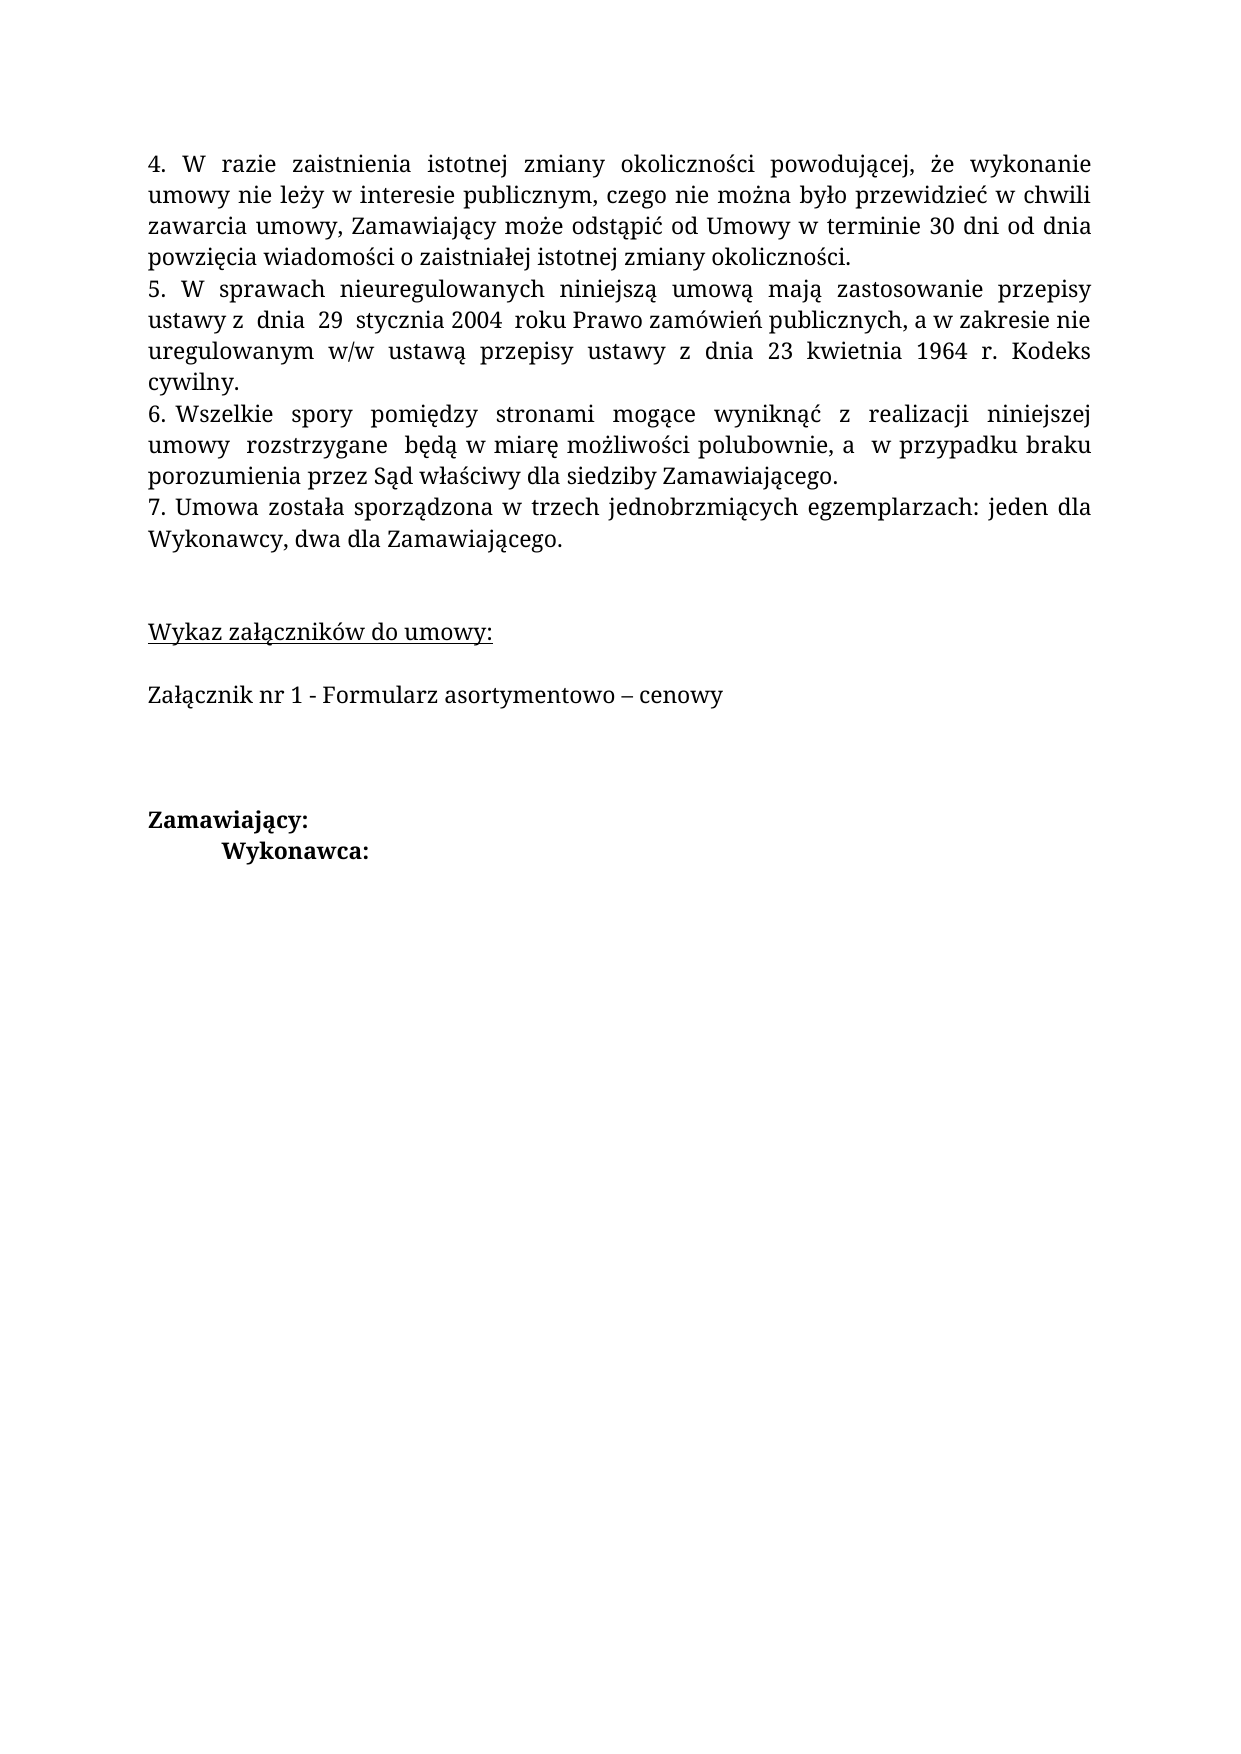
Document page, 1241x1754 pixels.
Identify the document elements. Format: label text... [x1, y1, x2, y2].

text 5. W sprawach nieuregulowanych niniejszą umową mają zastosowanie przepisy ustawy z dnia 29 stycznia 2004 roku Prawo zamówień publicznych, a w zakresie nie uregulowanym w/w ustawą przepisy ustawy z dnia 23 kwietnia 1964 r. Kodeks cywilny. [148, 273, 1093, 398]
text Załącznik nr 1 - Formularz asortymentowo – cenowy [148, 679, 1093, 710]
text Wykaz załączników do umowy: [148, 616, 1093, 648]
text 4. W razie zaistnienia istotnej zmiany okoliczności powodującej, że wykonanie umowy nie leży w interesie publicznym, czego nie można było przewidzieć w chwili zawarcia umowy, Zamawiający może odstąpić od Umowy w terminie 30 dni od dnia powzięcia wiadomości o zaistniałej istotnej zmiany okoliczności. [148, 148, 1093, 273]
text Zamawiający: Wykonawca: [148, 804, 1093, 866]
text 6. Wszelkie spory pomiędzy stronami mogące wyniknąć z realizacji niniejszej umowy rozstrzygane będą w miarę możliwości polubownie, a w przypadku braku porozumienia przez Sąd właściwy dla siedziby Zamawiającego. [148, 398, 1093, 491]
text 7. Umowa została sporządzona w trzech jednobrzmiących egzemplarzach: jeden dla Wykonawcy, dwa dla Zamawiającego. [148, 491, 1093, 554]
